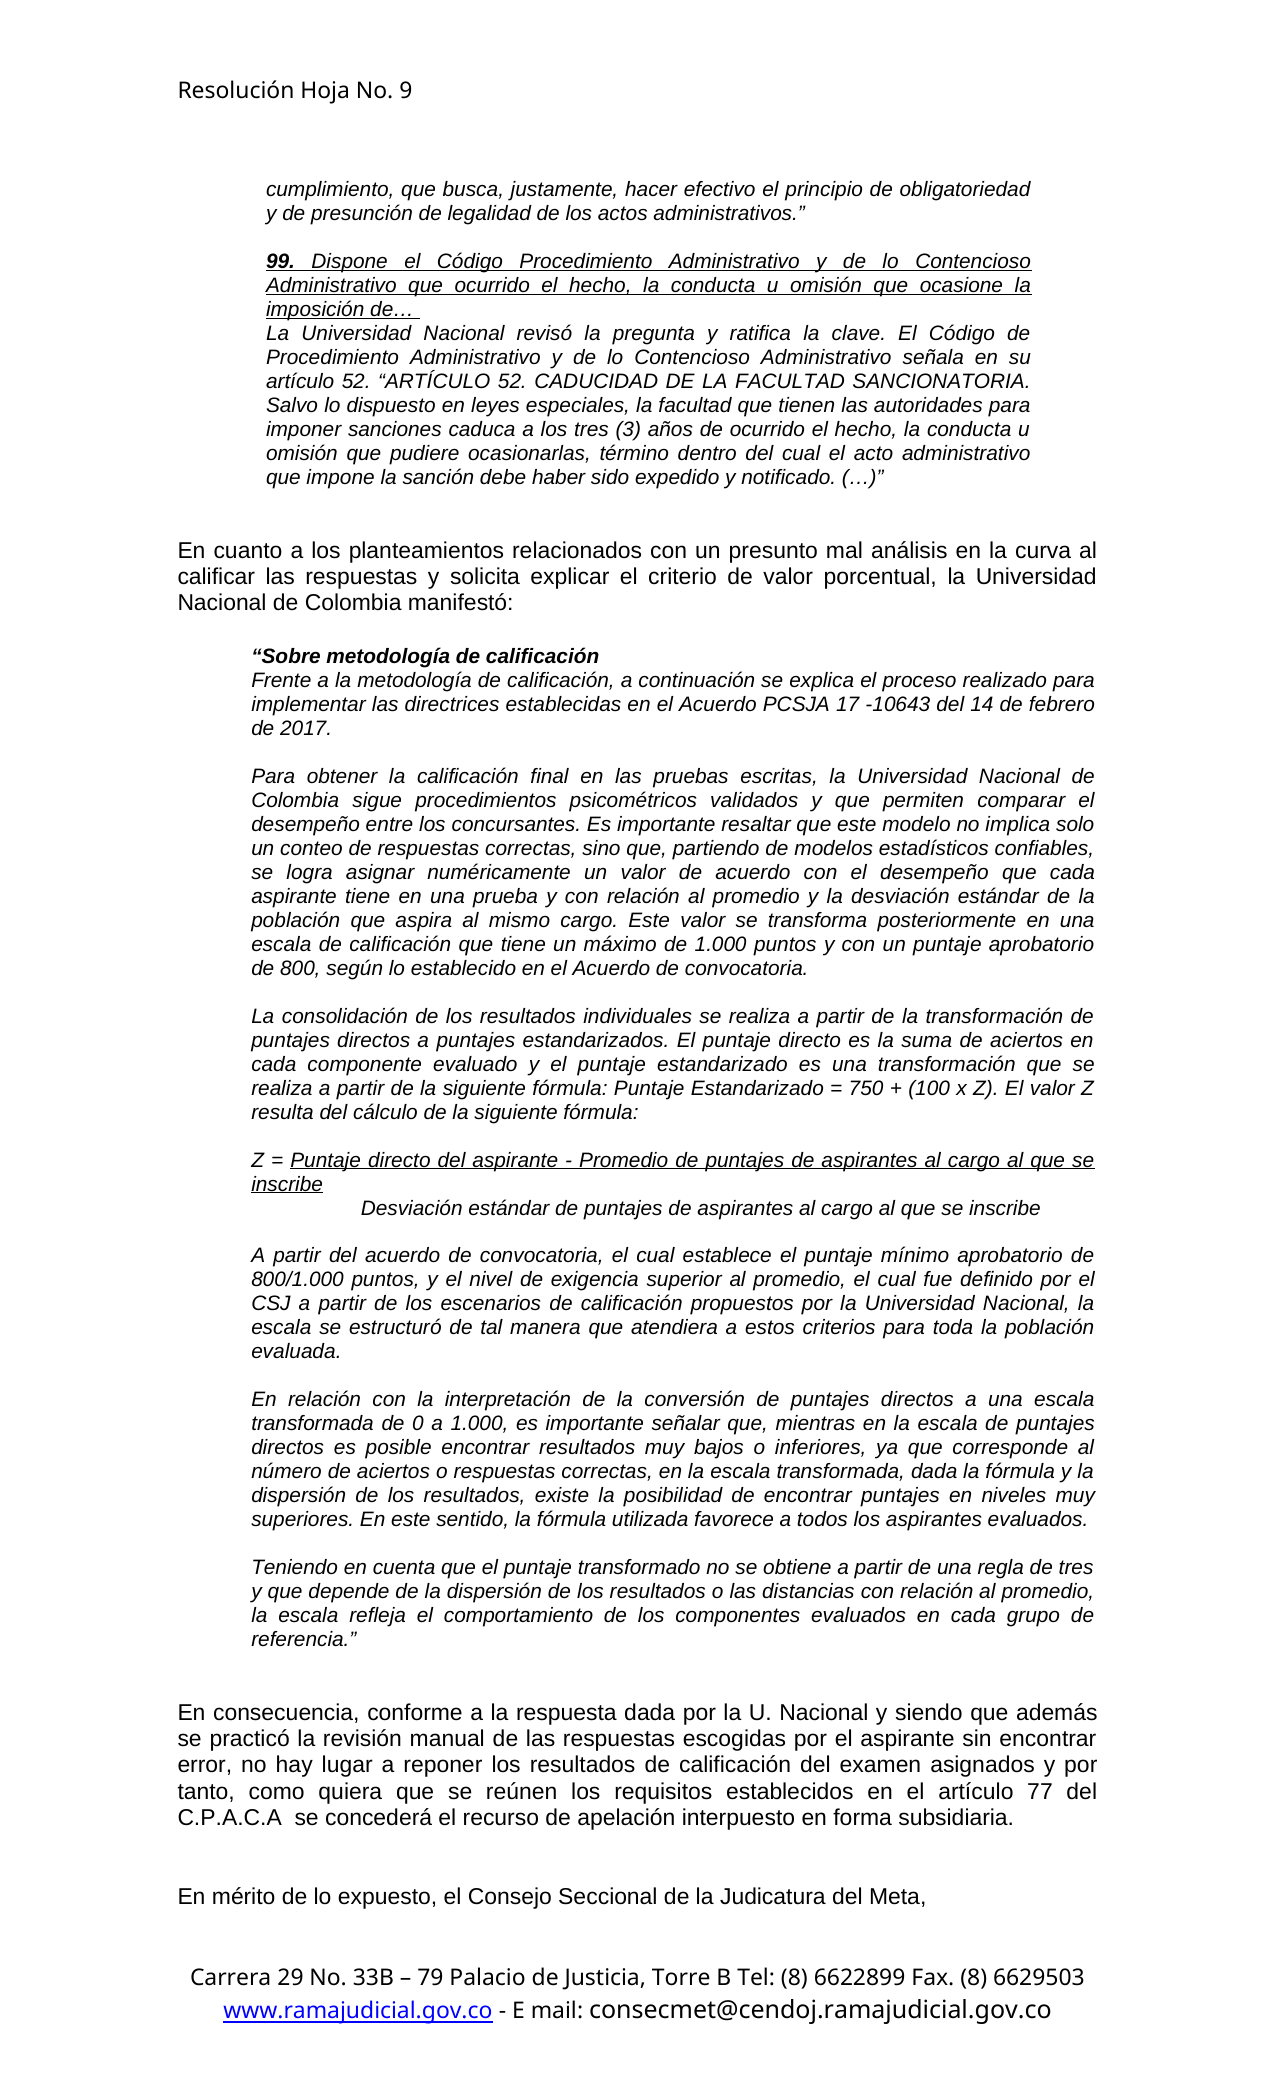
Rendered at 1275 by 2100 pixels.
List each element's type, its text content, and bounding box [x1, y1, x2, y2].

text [266, 177, 1034, 225]
text A partir del acuerdo de convocatoria, el cual establece el puntaje mínimo aprobatorio de 800/1.000 puntos, y el nivel de exigencia superior al promedio, el cual fue definido por el CSJ a partir de los escenarios de calificación propuestos por la Universidad Nacional, la escala se estructuró de tal manera que atendiera a estos criterios para toda la población evaluada. [251, 1243, 1098, 1363]
text En cuanto a los planteamientos relacionados con un presunto mal análisis en la curva al calificar las respuestas y solicita explicar el criterio de valor porcentual, la Universidad Nacional de Colombia manifestó: [177, 537, 1098, 616]
text En relación con la interpretación de la conversión de puntajes directos a una escala transformada de 0 a 1.000, es importante señalar que, mientras en la escala de puntajes directos es posible encontrar resultados muy bajos o inferiores, ya que corresponde al número de aciertos o respuestas correctas, en la escala transformada, dada la fórmula y la dispersión de los resultados, existe la posibilidad de encontrar puntajes en niveles muy superiores. En este sentido, la fórmula utilizada favorece a todos los aspirantes evaluados. [251, 1387, 1098, 1531]
text “Sobre metodología de calificación [251, 644, 1098, 668]
text La consolidación de los resultados individuales se realiza a partir de la transformación de puntajes directos a puntajes estandarizados. El puntaje directo es la suma de aciertos en cada componente evaluado y el puntaje estandarizado es una transformación que se realiza a partir de la siguiente fórmula: Puntaje Estandarizado = 750 + (100 x Z). El valor Z resulta del cálculo de la siguiente fórmula: [251, 1004, 1098, 1123]
text Z = Puntaje directo del aspirante - Promedio de puntajes de aspirantes al cargo al que se inscribe [251, 1147, 1098, 1195]
text Teniendo en cuenta que el puntaje transformado no se obtiene a partir de una regla de tres y que depende de la dispersión de los resultados o las distancias con relación al promedio, la escala refleja el comportamiento de los componentes evaluados en cada grupo de referencia.” [251, 1555, 1098, 1651]
text Para obtener la calificación final en las pruebas escritas, la Universidad Nacional de Colombia sigue procedimientos psicométricos validados y que permiten comparar el desempeño entre los concursantes. Es importante resaltar que este modelo no implica solo un conteo de respuestas correctas, sino que, partiendo de modelos estadísticos confiables, se logra asignar numéricamente un valor de acuerdo con el desempeño que cada aspirante tiene en una prueba y con relación al promedio y la desviación estándar de la población que aspira al mismo cargo. Este valor se transforma posteriormente en una escala de calificación que tiene un máximo de 1.000 puntos y con un puntaje aprobatorio de 800, según lo establecido en el Acuerdo de convocatoria. [251, 764, 1098, 980]
text La Universidad Nacional revisó la pregunta y ratifica la clave. El Código de Procedimiento Administrativo y de lo Contencioso Administrativo señala en su artículo 52. “ARTÍCULO 52. CADUCIDAD DE LA FACULTAD SANCIONATORIA. Salvo lo dispuesto en leyes especiales, la facultad que tienen las autoridades para imponer sanciones caduca a los tres (3) años de ocurrido el hecho, la conducta u omisión que pudiere ocasionarlas, término dentro del cual el acto administrativo que impone la sanción debe haber sido expedido y notificado. (…)” [266, 321, 1034, 489]
text 99. Dispone el Código Procedimiento Administrativo y de lo Contencioso Administrativo que ocurrido el hecho, la conducta u omisión que ocasione la imposición de… [266, 249, 1034, 321]
text En mérito de lo expuesto, el Consejo Seccional de la Judicatura del Meta, [177, 1883, 1098, 1909]
text En consecuencia, conforme a la respuesta dada por la U. Nacional y siendo que además se practicó la revisión manual de las respuestas escogidas por el aspirante sin encontrar error, no hay lugar a reponer los resultados de calificación del examen asignados y por tanto, como quiera que se reúnen los requisitos establecidos en el artículo 77 del C.P.A.C.A se concederá el recurso de apelación interpuesto en forma subsidiaria. [177, 1698, 1098, 1830]
text Desviación estándar de puntajes de aspirantes al cargo al que se inscribe [251, 1195, 1098, 1219]
text Frente a la metodología de calificación, a continuación se explica el proceso realizado para implementar las directrices establecidas en el Acuerdo PCSJA 17 -10643 del 14 de febrero de 2017. [251, 668, 1098, 740]
